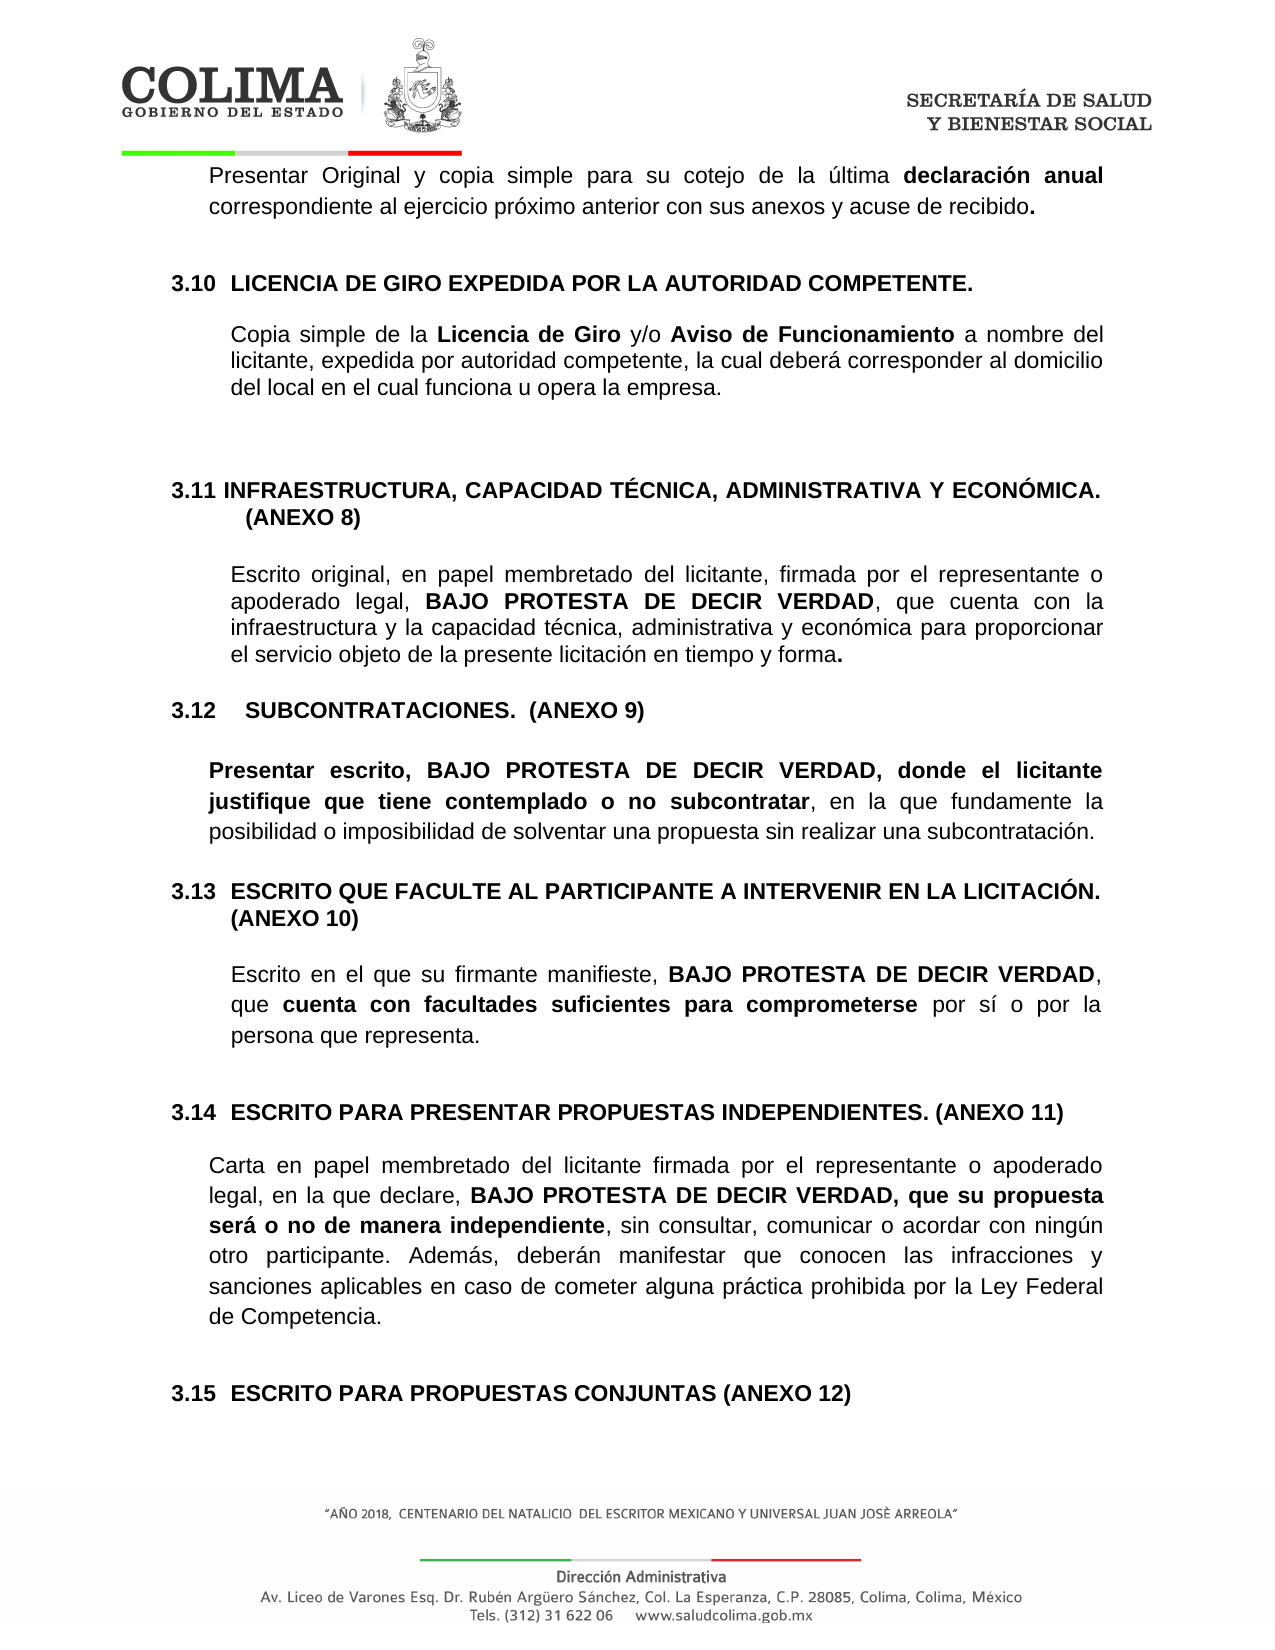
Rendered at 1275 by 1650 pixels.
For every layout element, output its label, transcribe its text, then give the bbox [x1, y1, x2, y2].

list LICENCIA DE GIRO EXPEDIDA POR LA AUTORIDAD COMPETENTE. [171, 270, 1104, 296]
list Presentar escrito, BAJO PROTESTA DE DECIR VERDAD, donde el licitante justifique que tiene contemplado o no subcontratar, en la que fundamente la posibilidad o imposibilidad de solventar una propuesta sin realizar una subcontratación. [209, 757, 1104, 844]
list ESCRITO PARA PROPUESTAS CONJUNTAS (ANEXO 12) [171, 1380, 1104, 1407]
list SUBCONTRATACIONES. (ANEXO 9) [171, 697, 1104, 723]
list Carta en papel membretado del licitante firmada por el representante o apoderado legal, en la que declare, BAJO PROTESTA DE DECIR VERDAD, que su propuesta será o no de manera independiente, sin consultar, comunicar o acordar con ningún otro participante. Además, deberán manifestar que conocen las infracciones y sanciones aplicables en caso de cometer alguna práctica prohibida por la Ley Federal de Competencia. [209, 1152, 1104, 1329]
text Escrito original, en papel membretado del licitante, firmada por el representante o apoderado legal, BAJO PROTESTA DE DECIR VERDAD, que cuenta con la infraestructura y la capacidad técnica, administrativa y económica para proporcionar el servicio objeto de la presente licitación en tiempo y forma. [230, 561, 1104, 667]
picture [1, 1490, 1275, 1623]
text 3.11 INFRAESTRUCTURA, CAPACIDAD TÉCNICA, ADMINISTRATIVA Y ECONÓMICA. (ANEXO 8) [171, 477, 1102, 530]
list Escrito en el que su firmante manifieste, BAJO PROTESTA DE DECIR VERDAD, que cuenta con facultades suficientes para comprometerse por sí o por la persona que representa. [231, 961, 1102, 1048]
list ESCRITO QUE FACULTE AL PARTICIPANTE A INTERVENIR EN LA LICITACIÓN. (ANEXO 10) [171, 878, 1102, 931]
text Copia simple de la Licencia de Giro y/o Aviso de Funcionamiento a nombre del licitante, expedida por autoridad competente, la cual deberá corresponder al domicilio del local en el cual funciona u opera la empresa. [230, 321, 1104, 400]
list Presentar Original y copia simple para su cotejo de la última declaración anual correspondiente al ejercicio próximo anterior con sus anexos y acuse de recibido. [209, 162, 1104, 219]
list ESCRITO PARA PRESENTAR PROPUESTAS INDEPENDIENTES. (ANEXO 11) [171, 1099, 1104, 1125]
picture [5, 23, 1269, 158]
